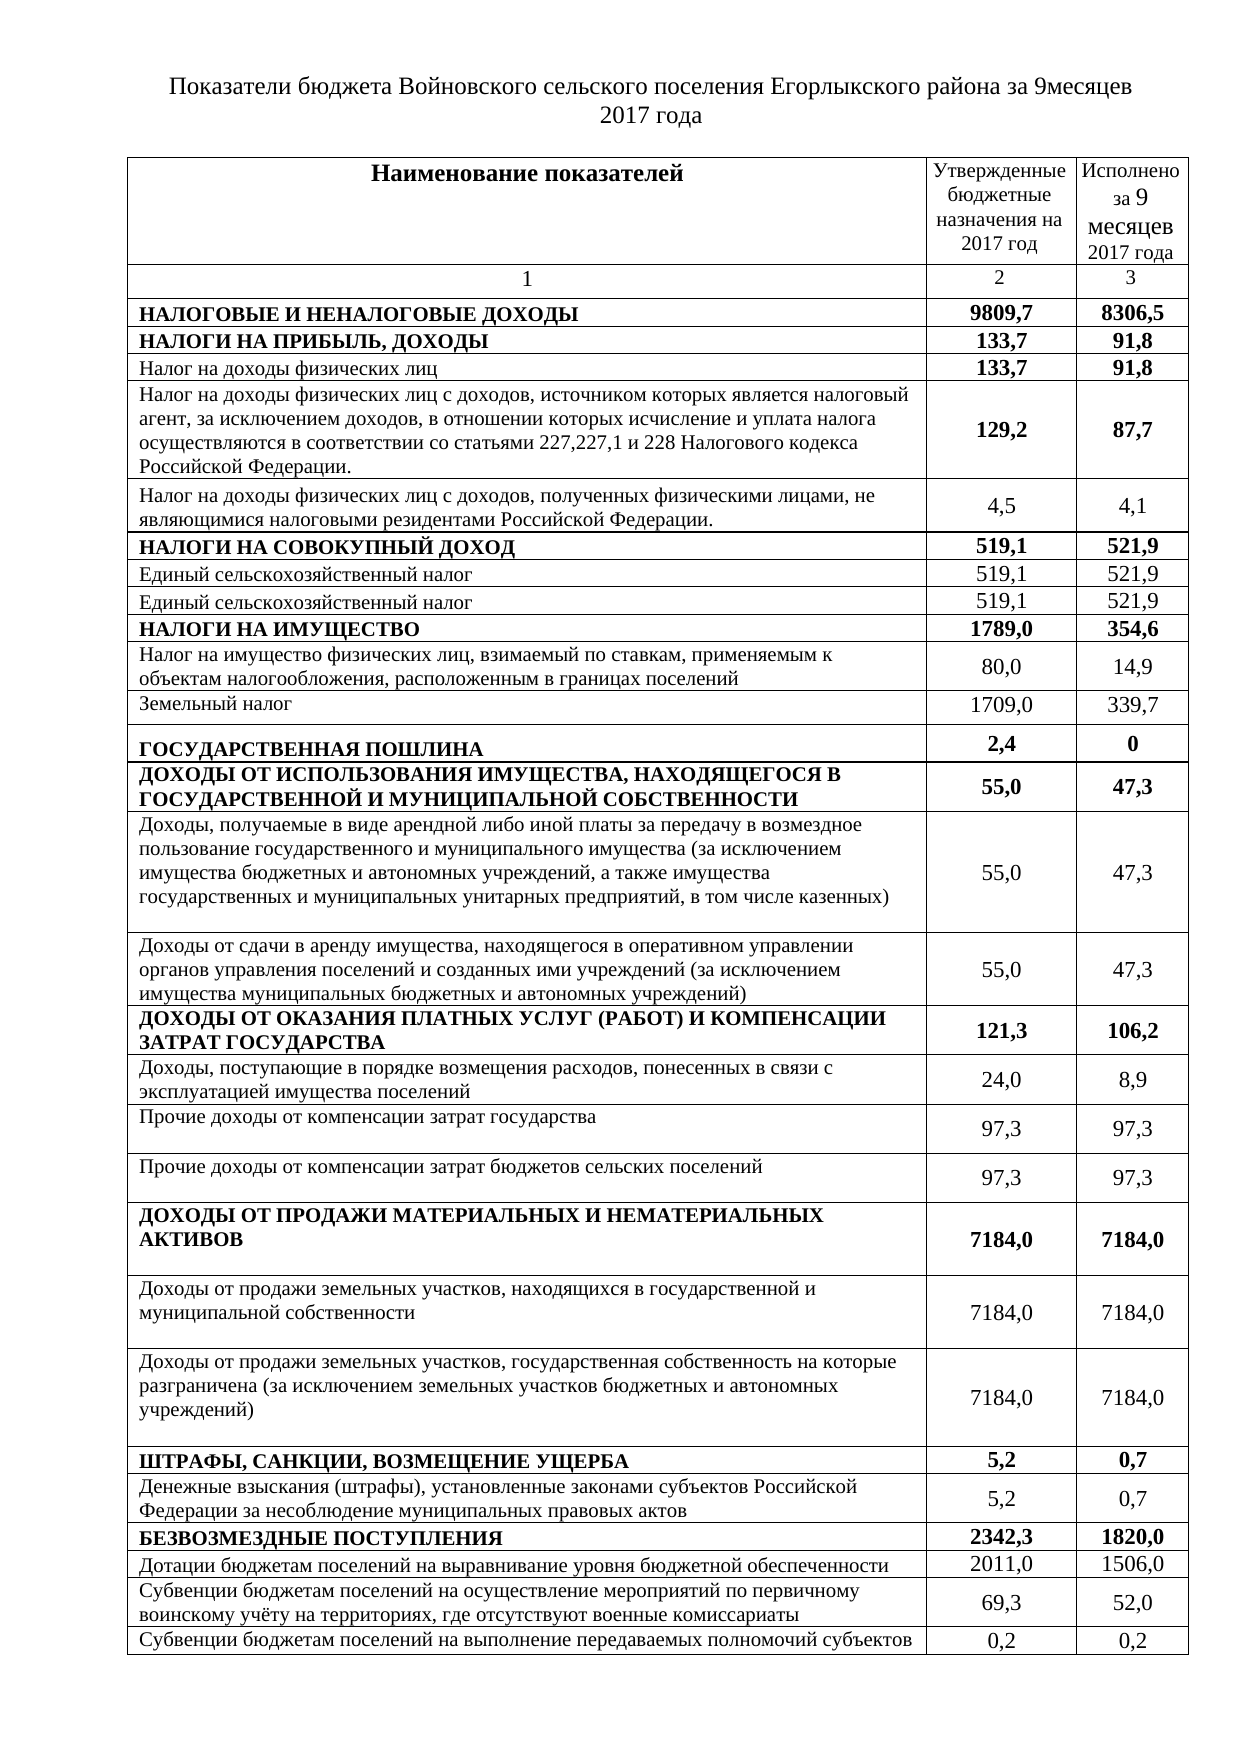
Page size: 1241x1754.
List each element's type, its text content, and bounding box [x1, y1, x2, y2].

table_cell 521,9 [1077, 560, 1188, 586]
table_cell ДОХОДЫ ОТ ОКАЗАНИЯ ПЛАТНЫХ УСЛУГ (РАБОТ) И КОМПЕНСАЦИИ ЗАТРАТ ГОСУДАРСТВА [128, 1006, 926, 1054]
table_cell НАЛОГИ НА ПРИБЫЛЬ, ДОХОДЫ [128, 327, 926, 353]
table_cell 129,2 [927, 381, 1076, 478]
table_cell 80,0 [927, 642, 1076, 690]
table_cell 0,7 [1077, 1474, 1188, 1522]
table_cell 4,5 [927, 479, 1076, 531]
table_cell Доходы от продажи земельных участков, находящихся в государственной и муниципальной собственности [128, 1276, 926, 1348]
table_cell 47,3 [1077, 763, 1188, 811]
table_cell 55,0 [927, 812, 1076, 932]
table_cell 7184,0 [1077, 1276, 1188, 1348]
table_cell 121,3 [927, 1006, 1076, 1054]
table_cell 339,7 [1077, 691, 1188, 724]
table_cell 519,1 [927, 587, 1076, 614]
table_cell ГОСУДАРСТВЕННАЯ ПОШЛИНА [128, 725, 926, 761]
table_cell 97,3 [927, 1154, 1076, 1202]
table_cell 133,7 [927, 327, 1076, 353]
table_cell Доходы от продажи земельных участков, государственная собственность на которые разграничена (за исключением земельных участков бюджетных и автономных учреждений) [128, 1349, 926, 1446]
table_cell 7184,0 [927, 1349, 1076, 1446]
table_cell 97,3 [1077, 1154, 1188, 1202]
table_cell 7184,0 [1077, 1349, 1188, 1446]
table_cell 55,0 [927, 763, 1076, 811]
table_cell 8306,5 [1077, 299, 1188, 326]
table_cell 47,3 [1077, 933, 1188, 1005]
table_header Утвержденные бюджетные назначения на 2017 год [927, 158, 1076, 264]
table_cell 5,2 [927, 1447, 1076, 1473]
table_cell 47,3 [1077, 812, 1188, 932]
table_cell 55,0 [927, 933, 1076, 1005]
table_cell 0 [1077, 725, 1188, 761]
table_cell Налог на доходы физических лиц с доходов, полученных физическими лицами, не являющимися налоговыми резидентами Российской Федерации. [128, 479, 926, 531]
table_header Наименование показателей [128, 158, 926, 264]
table_cell ДОХОДЫ ОТ ИСПОЛЬЗОВАНИЯ ИМУЩЕСТВА, НАХОДЯЩЕГОСЯ В ГОСУДАРСТВЕННОЙ И МУНИЦИПАЛЬНОЙ СОБСТВЕННОСТИ [128, 763, 926, 811]
table_cell Налог на имущество физических лиц, взимаемый по ставкам, применяемым к объектам налогообложения, расположенным в границах поселений [128, 642, 926, 690]
table_cell 7184,0 [1077, 1203, 1188, 1275]
table_cell НАЛОГОВЫЕ И НЕНАЛОГОВЫЕ ДОХОДЫ [128, 299, 926, 326]
table_cell 5,2 [927, 1474, 1076, 1522]
table_cell Дотации бюджетам поселений на выравнивание уровня бюджетной обеспеченности [128, 1551, 926, 1577]
table_cell Доходы, поступающие в порядке возмещения расходов, понесенных в связи с эксплуатацией имущества поселений [128, 1055, 926, 1103]
table_cell Земельный налог [128, 691, 926, 724]
table_cell ШТРАФЫ, САНКЦИИ, ВОЗМЕЩЕНИЕ УЩЕРБА [128, 1447, 926, 1473]
table_cell 2011,0 [927, 1551, 1076, 1577]
table_cell НАЛОГИ НА СОВОКУПНЫЙ ДОХОД [128, 533, 926, 559]
table_cell 1506,0 [1077, 1551, 1188, 1577]
table_cell 97,3 [927, 1105, 1076, 1153]
table_cell Денежные взыскания (штрафы), установленные законами субъектов Российской Федерации за несоблюдение муниципальных правовых актов [128, 1474, 926, 1522]
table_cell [128, 1627, 926, 1653]
table_cell 354,6 [1077, 615, 1188, 641]
table_cell 4,1 [1077, 479, 1188, 531]
table_cell 52,0 [1077, 1578, 1188, 1626]
table_cell 8,9 [1077, 1055, 1188, 1103]
table_cell 133,7 [927, 354, 1076, 380]
table_cell Прочие доходы от компенсации затрат бюджетов сельских поселений [128, 1154, 926, 1202]
table_cell 3 [1077, 265, 1188, 298]
table_cell 2342,3 [927, 1523, 1076, 1549]
table_cell 97,3 [1077, 1105, 1188, 1153]
table_cell 7184,0 [927, 1203, 1076, 1275]
table_cell Доходы от сдачи в аренду имущества, находящегося в оперативном управлении органов управления поселений и созданных ими учреждений (за исключением имущества муниципальных бюджетных и автономных учреждений) [128, 933, 926, 1005]
table_cell 0,2 [927, 1627, 1076, 1653]
table_cell 521,9 [1077, 533, 1188, 559]
table_cell Единый сельскохозяйственный налог [128, 560, 926, 586]
table_cell 87,7 [1077, 381, 1188, 478]
table_cell Доходы, получаемые в виде арендной либо иной платы за передачу в возмездное пользование государственного и муниципального имущества (за исключением имущества бюджетных и автономных учреждений, а также имущества государственных и муниципальных унитарных предприятий, в том числе казенных) [128, 812, 926, 932]
table_cell Прочие доходы от компенсации затрат государства [128, 1105, 926, 1153]
table_cell 519,1 [927, 560, 1076, 586]
table_cell НАЛОГИ НА ИМУЩЕСТВО [128, 615, 926, 641]
table_cell 106,2 [1077, 1006, 1188, 1054]
table_cell Налог на доходы физических лиц [128, 354, 926, 380]
table_cell 14,9 [1077, 642, 1188, 690]
table_cell 0,7 [1077, 1447, 1188, 1473]
table_cell 1820,0 [1077, 1523, 1188, 1549]
table_cell ДОХОДЫ ОТ ПРОДАЖИ МАТЕРИАЛЬНЫХ И НЕМАТЕРИАЛЬНЫХ АКТИВОВ [128, 1203, 926, 1275]
table_cell Субвенции бюджетам поселений на осуществление мероприятий по первичному воинскому учёту на территориях, где отсутствуют военные комиссариаты [128, 1578, 926, 1626]
table_cell 91,8 [1077, 327, 1188, 353]
table_cell Единый сельскохозяйственный налог [128, 587, 926, 614]
table_cell 1 [128, 265, 926, 298]
table_cell 91,8 [1077, 354, 1188, 380]
table_cell 2,4 [927, 725, 1076, 761]
table_cell БЕЗВОЗМЕЗДНЫЕ ПОСТУПЛЕНИЯ [128, 1523, 926, 1549]
table_cell 2 [927, 265, 1076, 298]
table_cell 0,2 [1077, 1627, 1188, 1653]
table_cell 519,1 [927, 533, 1076, 559]
text Показатели бюджета Войновского сельского поселения Егорлыкского района за 9месяцев 2017 года [150, 71, 1152, 128]
table_cell 24,0 [927, 1055, 1076, 1103]
table_cell 7184,0 [927, 1276, 1076, 1348]
table_header Исполнено за 9 месяцев 2017 года [1077, 158, 1188, 264]
table_cell 521,9 [1077, 587, 1188, 614]
table_cell 1709,0 [927, 691, 1076, 724]
table_cell Налог на доходы физических лиц с доходов, источником которых является налоговый агент, за исключением доходов, в отношении которых исчисление и уплата налога осуществляются в соответствии со статьями 227,227,1 и 228 Налогового кодекса Российской Федерации. [128, 381, 926, 478]
table_cell 1789,0 [927, 615, 1076, 641]
table_cell 9809,7 [927, 299, 1076, 326]
table_cell 69,3 [927, 1578, 1076, 1626]
